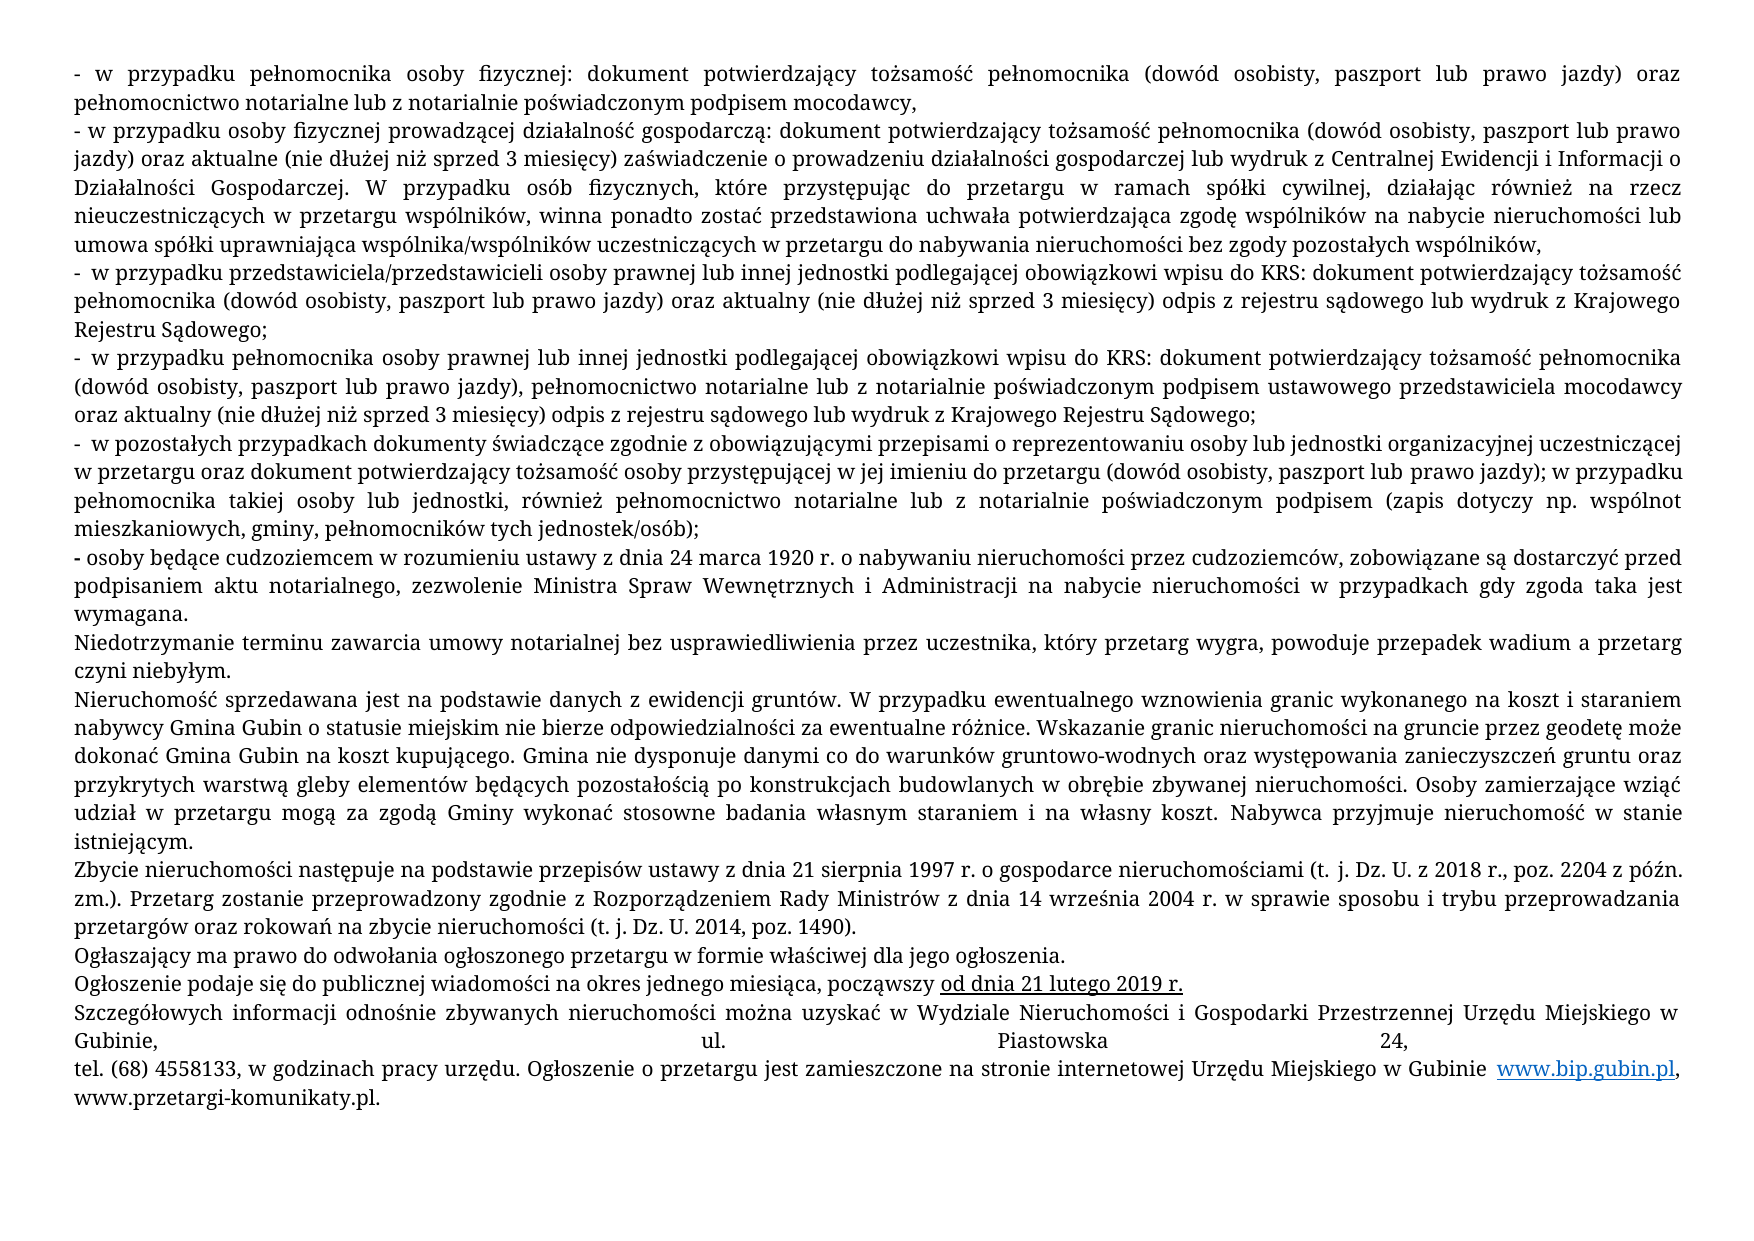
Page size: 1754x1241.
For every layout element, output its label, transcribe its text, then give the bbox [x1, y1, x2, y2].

text - w przypadku pełnomocnika osoby prawnej lub innej jednostki podlegającej obowiązkowi wpisu do KRS: dokument potwierdzający tożsamość pełnomocnika (dowód osobisty, paszport lub prawo jazdy), pełnomocnictwo notarialne lub z notarialnie poświadczonym podpisem ustawowego przedstawiciela mocodawcy oraz aktualny (nie dłużej niż sprzed 3 miesięcy) odpis z rejestru sądowego lub wydruk z Krajowego Rejestru Sądowego; [74, 343, 1683, 429]
text Szczegółowych informacji odnośnie zbywanych nieruchomości można uzyskać w Wydziale Nieruchomości i Gospodarki Przestrzennej Urzędu Miejskiego w Gubinie, ul. Piastowska 24, tel. (68) 4558133, w godzinach pracy urzędu. Ogłoszenie o przetargu jest zamieszczone na stronie internetowej Urzędu Miejskiego w Gubinie www.bip.gubin.pl, www.przetargi-komunikaty.pl. [74, 998, 1680, 1111]
text Ogłoszenie podaje się do publicznej wiadomości na okres jednego miesiąca, począwszy od dnia 21 lutego 2019 r. [74, 969, 1683, 998]
text - w przypadku przedstawiciela/przedstawicieli osoby prawnej lub innej jednostki podlegającej obowiązkowi wpisu do KRS: dokument potwierdzający tożsamość pełnomocnika (dowód osobisty, paszport lub prawo jazdy) oraz aktualny (nie dłużej niż sprzed 3 miesięcy) odpis z rejestru sądowego lub wydruk z Krajowego Rejestru Sądowego; [74, 258, 1683, 343]
text - w przypadku pełnomocnika osoby fizycznej: dokument potwierdzający tożsamość pełnomocnika (dowód osobisty, paszport lub prawo jazdy) oraz pełnomocnictwo notarialne lub z notarialnie poświadczonym podpisem mocodawcy, [74, 59, 1683, 116]
text - w przypadku osoby fizycznej prowadzącej działalność gospodarczą: dokument potwierdzający tożsamość pełnomocnika (dowód osobisty, paszport lub prawo jazdy) oraz aktualne (nie dłużej niż sprzed 3 miesięcy) zaświadczenie o prowadzeniu działalności gospodarczej lub wydruk z Centralnej Ewidencji i Informacji o Działalności Gospodarczej. W przypadku osób fizycznych, które przystępując do przetargu w ramach spółki cywilnej, działając również na rzecz nieuczestniczących w przetargu wspólników, winna ponadto zostać przedstawiona uchwała potwierdzająca zgodę wspólników na nabycie nieruchomości lub umowa spółki uprawniająca wspólnika/wspólników uczestniczących w przetargu do nabywania nieruchomości bez zgody pozostałych wspólników, [74, 116, 1683, 258]
text - osoby będące cudzoziemcem w rozumieniu ustawy z dnia 24 marca 1920 r. o nabywaniu nieruchomości przez cudzoziemców, zobowiązane są dostarczyć przed podpisaniem aktu notarialnego, zezwolenie Ministra Spraw Wewnętrznych i Administracji na nabycie nieruchomości w przypadkach gdy zgoda taka jest wymagana. [74, 543, 1683, 628]
text Niedotrzymanie terminu zawarcia umowy notarialnej bez usprawiedliwienia przez uczestnika, który przetarg wygra, powoduje przepadek wadium a przetarg czyni niebyłym. [74, 628, 1683, 685]
text - w pozostałych przypadkach dokumenty świadczące zgodnie z obowiązującymi przepisami o reprezentowaniu osoby lub jednostki organizacyjnej uczestniczącej w przetargu oraz dokument potwierdzający tożsamość osoby przystępującej w jej imieniu do przetargu (dowód osobisty, paszport lub prawo jazdy); w przypadku pełnomocnika takiej osoby lub jednostki, również pełnomocnictwo notarialne lub z notarialnie poświadczonym podpisem (zapis dotyczy np. wspólnot mieszkaniowych, gminy, pełnomocników tych jednostek/osób); [74, 429, 1683, 543]
text Ogłaszający ma prawo do odwołania ogłoszonego przetargu w formie właściwej dla jego ogłoszenia. [74, 941, 1683, 969]
text Zbycie nieruchomości następuje na podstawie przepisów ustawy z dnia 21 sierpnia 1997 r. o gospodarce nieruchomościami (t. j. Dz. U. z 2018 r., poz. 2204 z późn. zm.). Przetarg zostanie przeprowadzony zgodnie z Rozporządzeniem Rady Ministrów z dnia 14 września 2004 r. w sprawie sposobu i trybu przeprowadzania przetargów oraz rokowań na zbycie nieruchomości (t. j. Dz. U. 2014, poz. 1490). [74, 855, 1683, 941]
text Nieruchomość sprzedawana jest na podstawie danych z ewidencji gruntów. W przypadku ewentualnego wznowienia granic wykonanego na koszt i staraniem nabywcy Gmina Gubin o statusie miejskim nie bierze odpowiedzialności za ewentualne różnice. Wskazanie granic nieruchomości na gruncie przez geodetę może dokonać Gmina Gubin na koszt kupującego. Gmina nie dysponuje danymi co do warunków gruntowo-wodnych oraz występowania zanieczyszczeń gruntu oraz przykrytych warstwą gleby elementów będących pozostałością po konstrukcjach budowlanych w obrębie zbywanej nieruchomości. Osoby zamierzające wziąć udział w przetargu mogą za zgodą Gminy wykonać stosowne badania własnym staraniem i na własny koszt. Nabywca przyjmuje nieruchomość w stanie istniejącym. [74, 685, 1683, 855]
